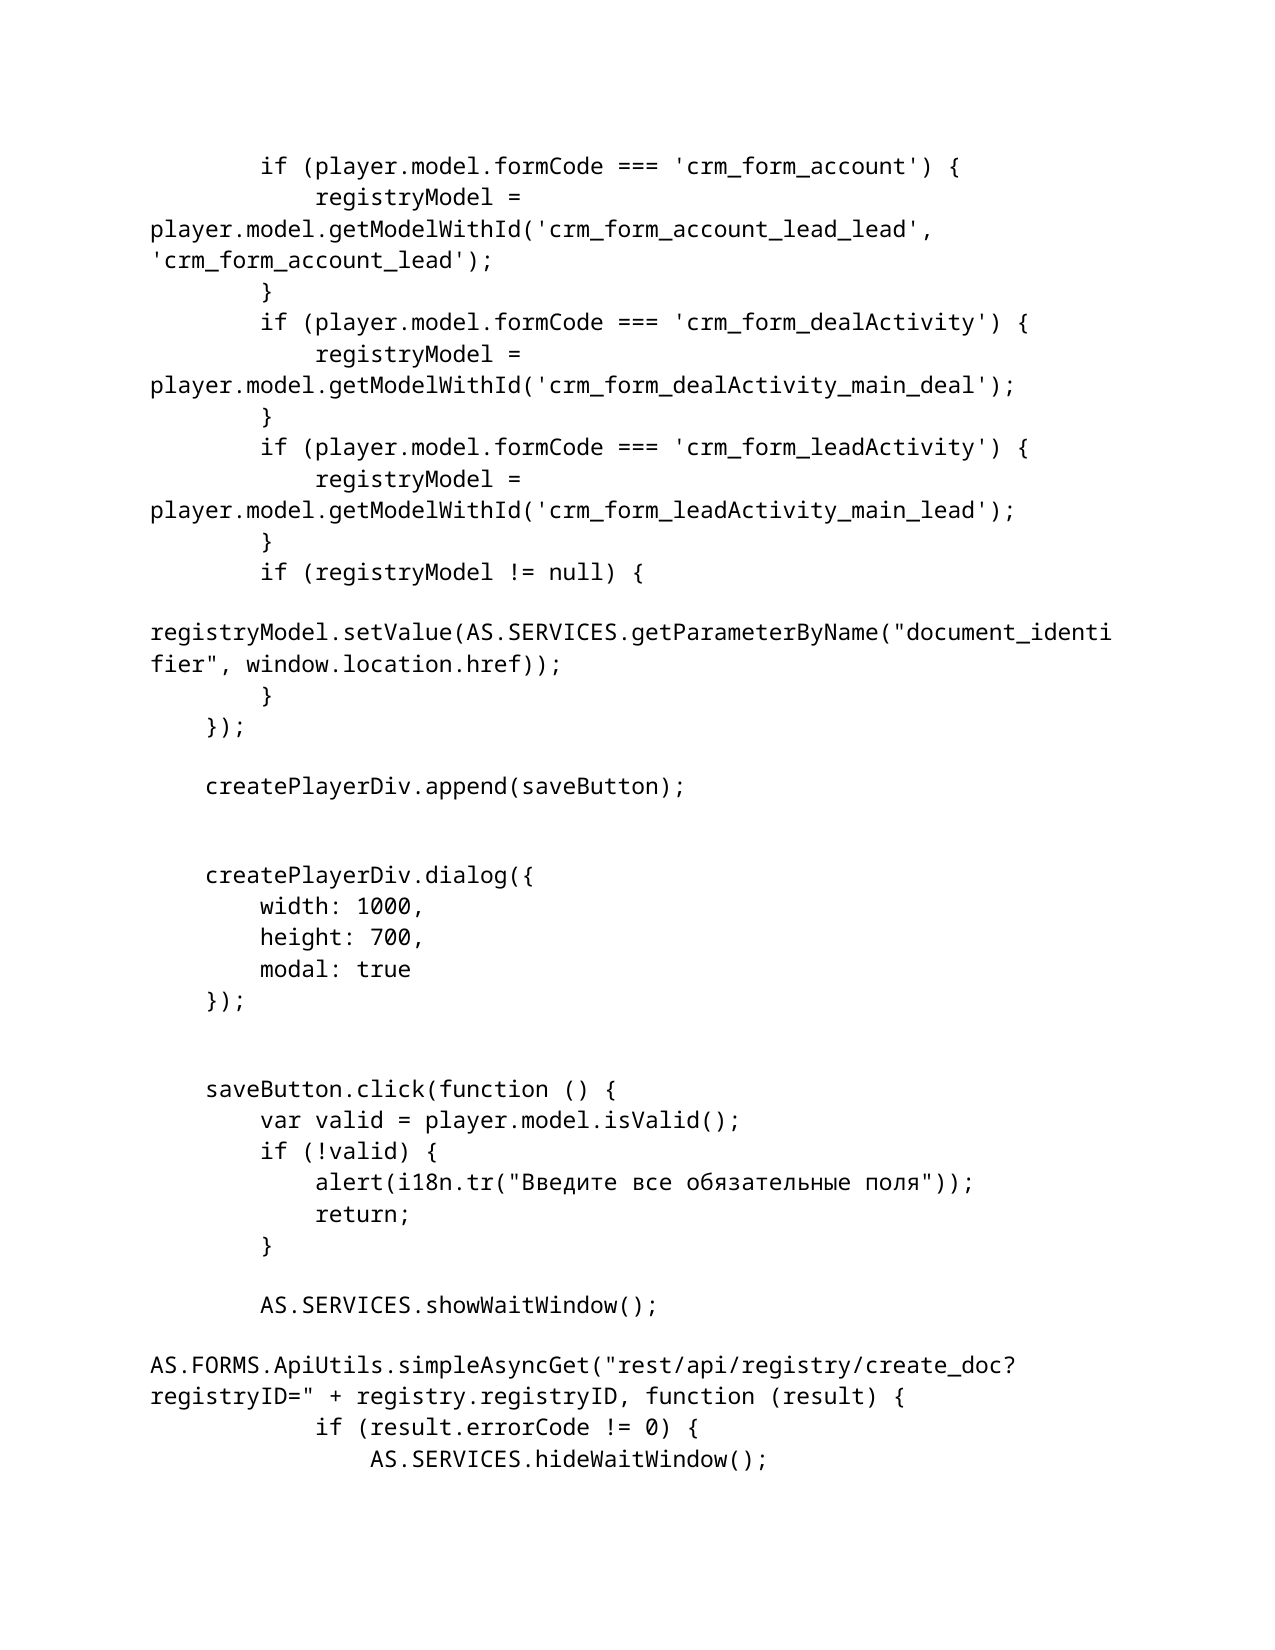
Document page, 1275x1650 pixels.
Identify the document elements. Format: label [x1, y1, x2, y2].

text [150, 150, 1125, 1474]
